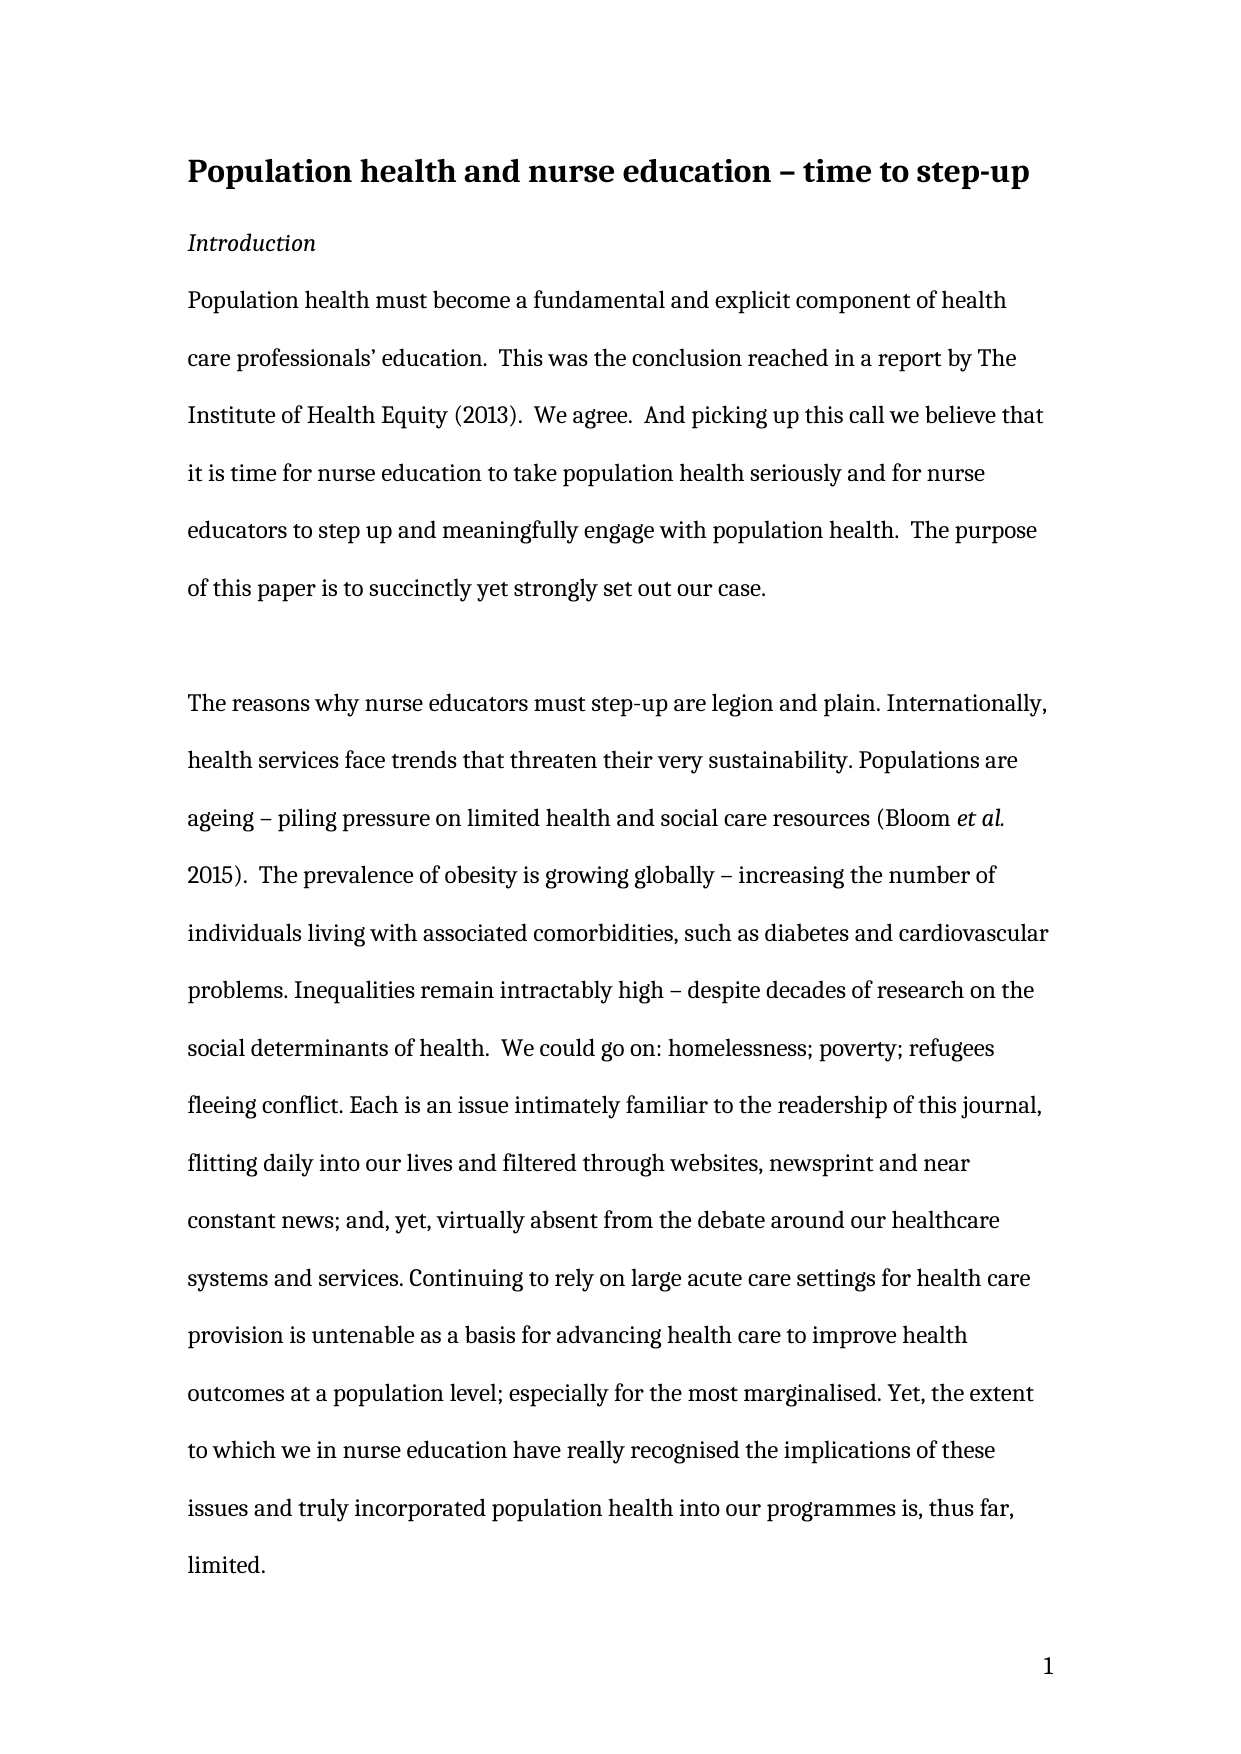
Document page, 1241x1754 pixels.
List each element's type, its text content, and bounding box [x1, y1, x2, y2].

text Population health and nurse education – time to step-up [187, 152, 1053, 190]
text The reasons why nurse educators must step-up are legion and plain. Internationally, health services face trends that threaten their very sustainability. Populations are ageing – piling pressure on limited health and social care resources (Bloom et al. 2015). The prevalence of obesity is growing globally – increasing the number of individuals living with associated comorbidities, such as diabetes and cardiovascular problems. Inequalities remain intractably high – despite decades of research on the social determinants of health. We could go on: homelessness; poverty; refugees fleeing conflict. Each is an issue intimately familiar to the readership of this journal, flitting daily into our lives and filtered through websites, newsprint and near constant news; and, yet, virtually absent from the debate around our healthcare systems and services. Continuing to rely on large acute care settings for health care provision is untenable as a basis for advancing health care to improve health outcomes at a population level; especially for the most marginalised. Yet, the extent to which we in nurse education have really recognised the implications of these issues and truly incorporated population health into our programmes is, thus far, limited. [187, 689, 1053, 1580]
text Introduction [187, 229, 1053, 257]
text Population health must become a fundamental and explicit component of health care professionals’ education. This was the conclusion reached in a report by The Institute of Health Equity (2013). We agree. And picking up this call we believe that it is time for nurse education to take population health seriously and for nurse educators to step up and meaningfully engage with population health. The purpose of this paper is to succinctly yet strongly set out our case. [187, 286, 1053, 602]
